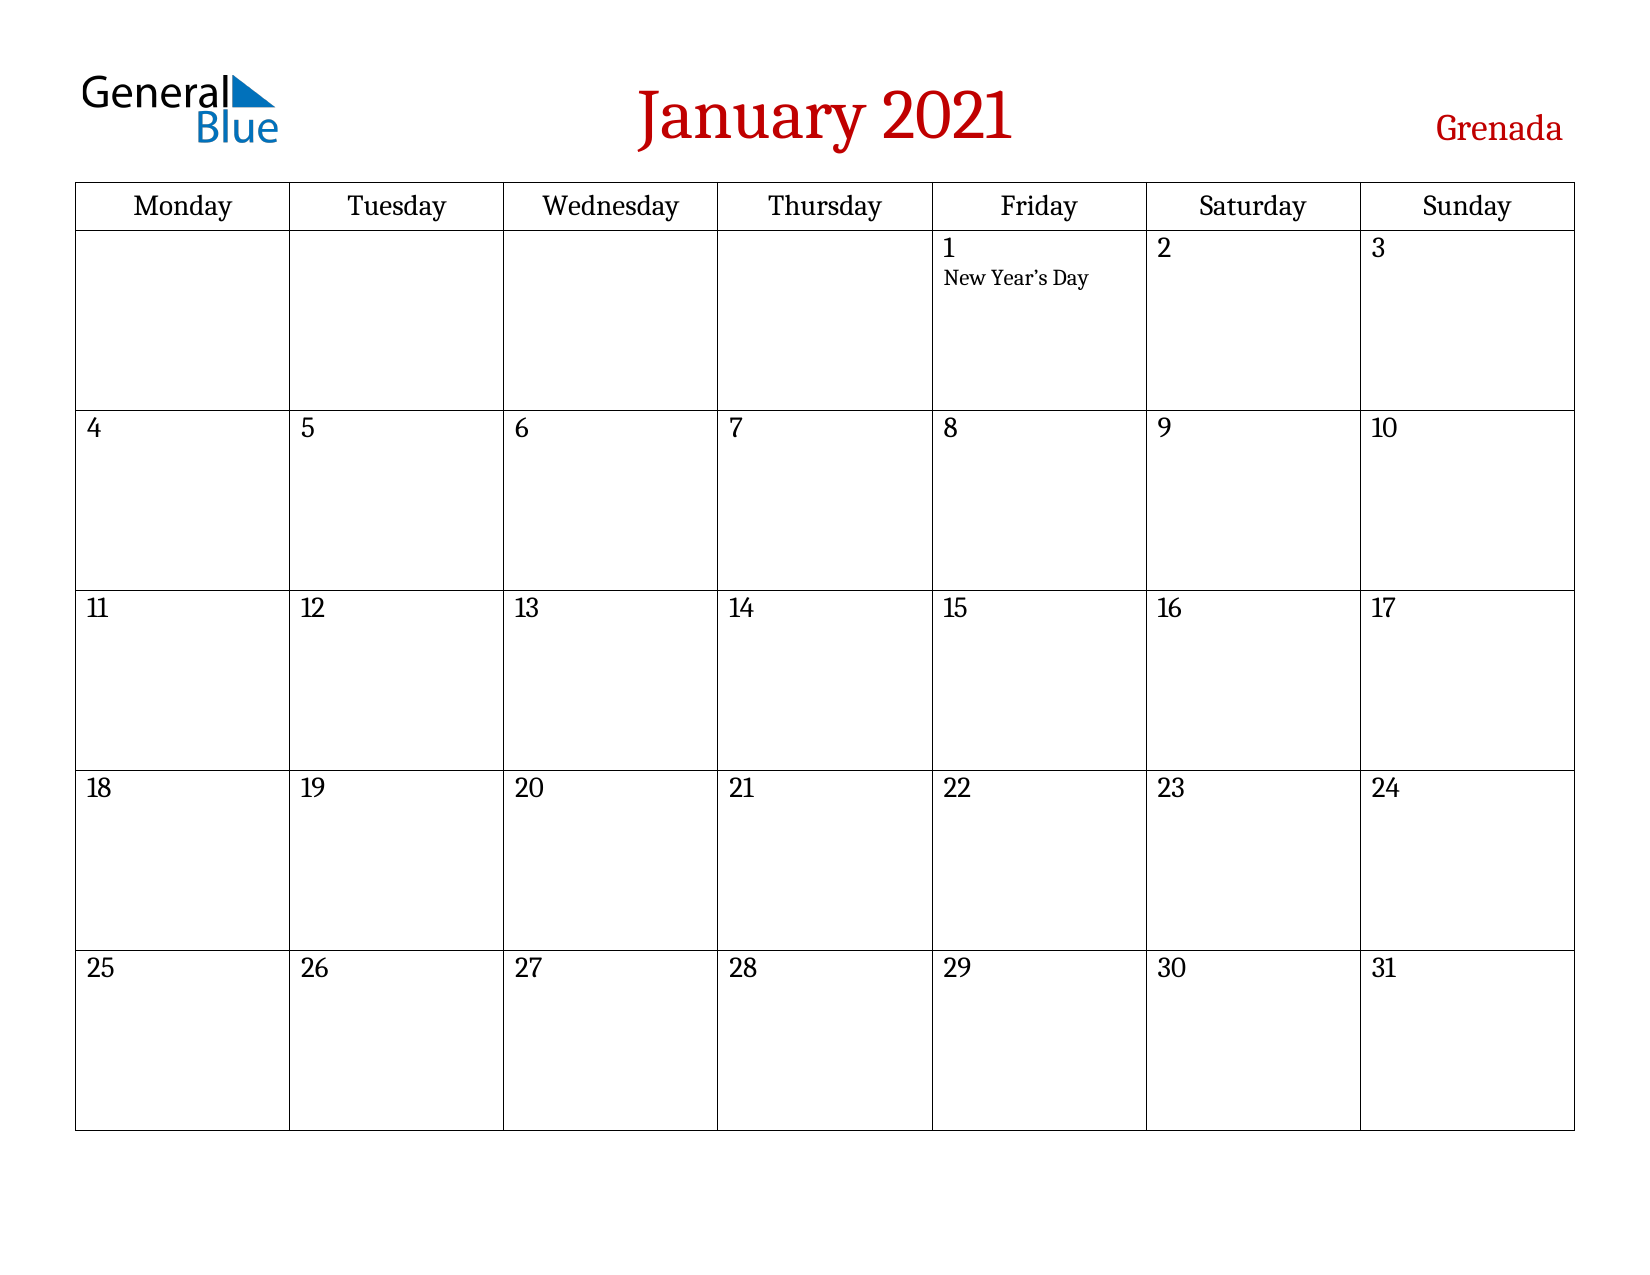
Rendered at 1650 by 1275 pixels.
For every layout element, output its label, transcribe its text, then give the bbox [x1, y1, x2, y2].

table_cell 2 [1147, 231, 1360, 264]
table_cell [718, 231, 932, 264]
table_cell [290, 265, 503, 410]
table_cell 5 [290, 411, 503, 444]
table_cell 24 [1361, 771, 1574, 805]
table_cell [1361, 265, 1574, 410]
table_cell 7 [718, 411, 932, 444]
table_cell Monday [76, 183, 289, 230]
table_cell [76, 805, 289, 950]
table_cell 30 [1147, 951, 1360, 985]
table_cell [1147, 625, 1360, 770]
table_cell 18 [76, 771, 289, 805]
table_header [76, 75, 503, 182]
table_cell 16 [1147, 591, 1360, 625]
table_cell 25 [76, 951, 289, 985]
table_cell 20 [504, 771, 717, 805]
table_cell [76, 445, 289, 590]
table_cell 13 [504, 591, 717, 625]
table_cell [933, 805, 1146, 950]
table_cell 3 [1361, 231, 1574, 264]
table_cell [718, 265, 932, 410]
table_cell [1361, 445, 1574, 590]
table_cell Friday [933, 183, 1146, 230]
table_cell 26 [290, 951, 503, 985]
table_cell 15 [933, 591, 1146, 625]
table_cell [504, 805, 717, 950]
table_cell Saturday [1147, 183, 1360, 230]
table_cell [933, 625, 1146, 770]
table_cell [290, 625, 503, 770]
table_cell [504, 985, 717, 1130]
table_cell 10 [1361, 411, 1574, 444]
table_cell 8 [933, 411, 1146, 444]
table_cell Tuesday [290, 183, 503, 230]
table_header Grenada [1146, 75, 1574, 182]
table_cell 9 [1147, 411, 1360, 444]
table_cell Wednesday [504, 183, 717, 230]
table_cell [504, 445, 717, 590]
table_cell [290, 445, 503, 590]
table_cell [504, 231, 717, 264]
table_cell 12 [290, 591, 503, 625]
table_cell 19 [290, 771, 503, 805]
table_cell 23 [1147, 771, 1360, 805]
table_cell [933, 445, 1146, 590]
table_cell 1 [933, 231, 1146, 264]
table_cell [1147, 985, 1360, 1130]
table_cell New Year’s Day [933, 265, 1146, 410]
table_cell [76, 985, 289, 1130]
table_cell [718, 625, 932, 770]
table_cell 14 [718, 591, 932, 625]
table_cell [1361, 805, 1574, 950]
table_cell [718, 805, 932, 950]
table_cell 22 [933, 771, 1146, 805]
table_cell 6 [504, 411, 717, 444]
table_cell 31 [1361, 951, 1574, 985]
table_cell [290, 985, 503, 1130]
table_cell Thursday [718, 183, 932, 230]
table_cell Sunday [1361, 183, 1574, 230]
table_cell 17 [1361, 591, 1574, 625]
table_cell [504, 625, 717, 770]
table_cell 4 [76, 411, 289, 444]
table_cell [290, 805, 503, 950]
table_cell [933, 985, 1146, 1130]
picture [82, 75, 278, 143]
table_cell [1147, 445, 1360, 590]
table_header January 2021 [504, 75, 1146, 182]
table_cell [76, 265, 289, 410]
table_cell [290, 231, 503, 264]
table_cell 28 [718, 951, 932, 985]
table_cell 11 [76, 591, 289, 625]
table_cell [718, 985, 932, 1130]
table_cell [504, 265, 717, 410]
table_cell 21 [718, 771, 932, 805]
table_cell [76, 231, 289, 264]
table_cell [1361, 625, 1574, 770]
table_cell [1147, 805, 1360, 950]
table_cell 27 [504, 951, 717, 985]
table_cell [718, 445, 932, 590]
table_cell [1361, 985, 1574, 1130]
table_cell [1147, 265, 1360, 410]
table_cell 29 [933, 951, 1146, 985]
table_cell [76, 625, 289, 770]
